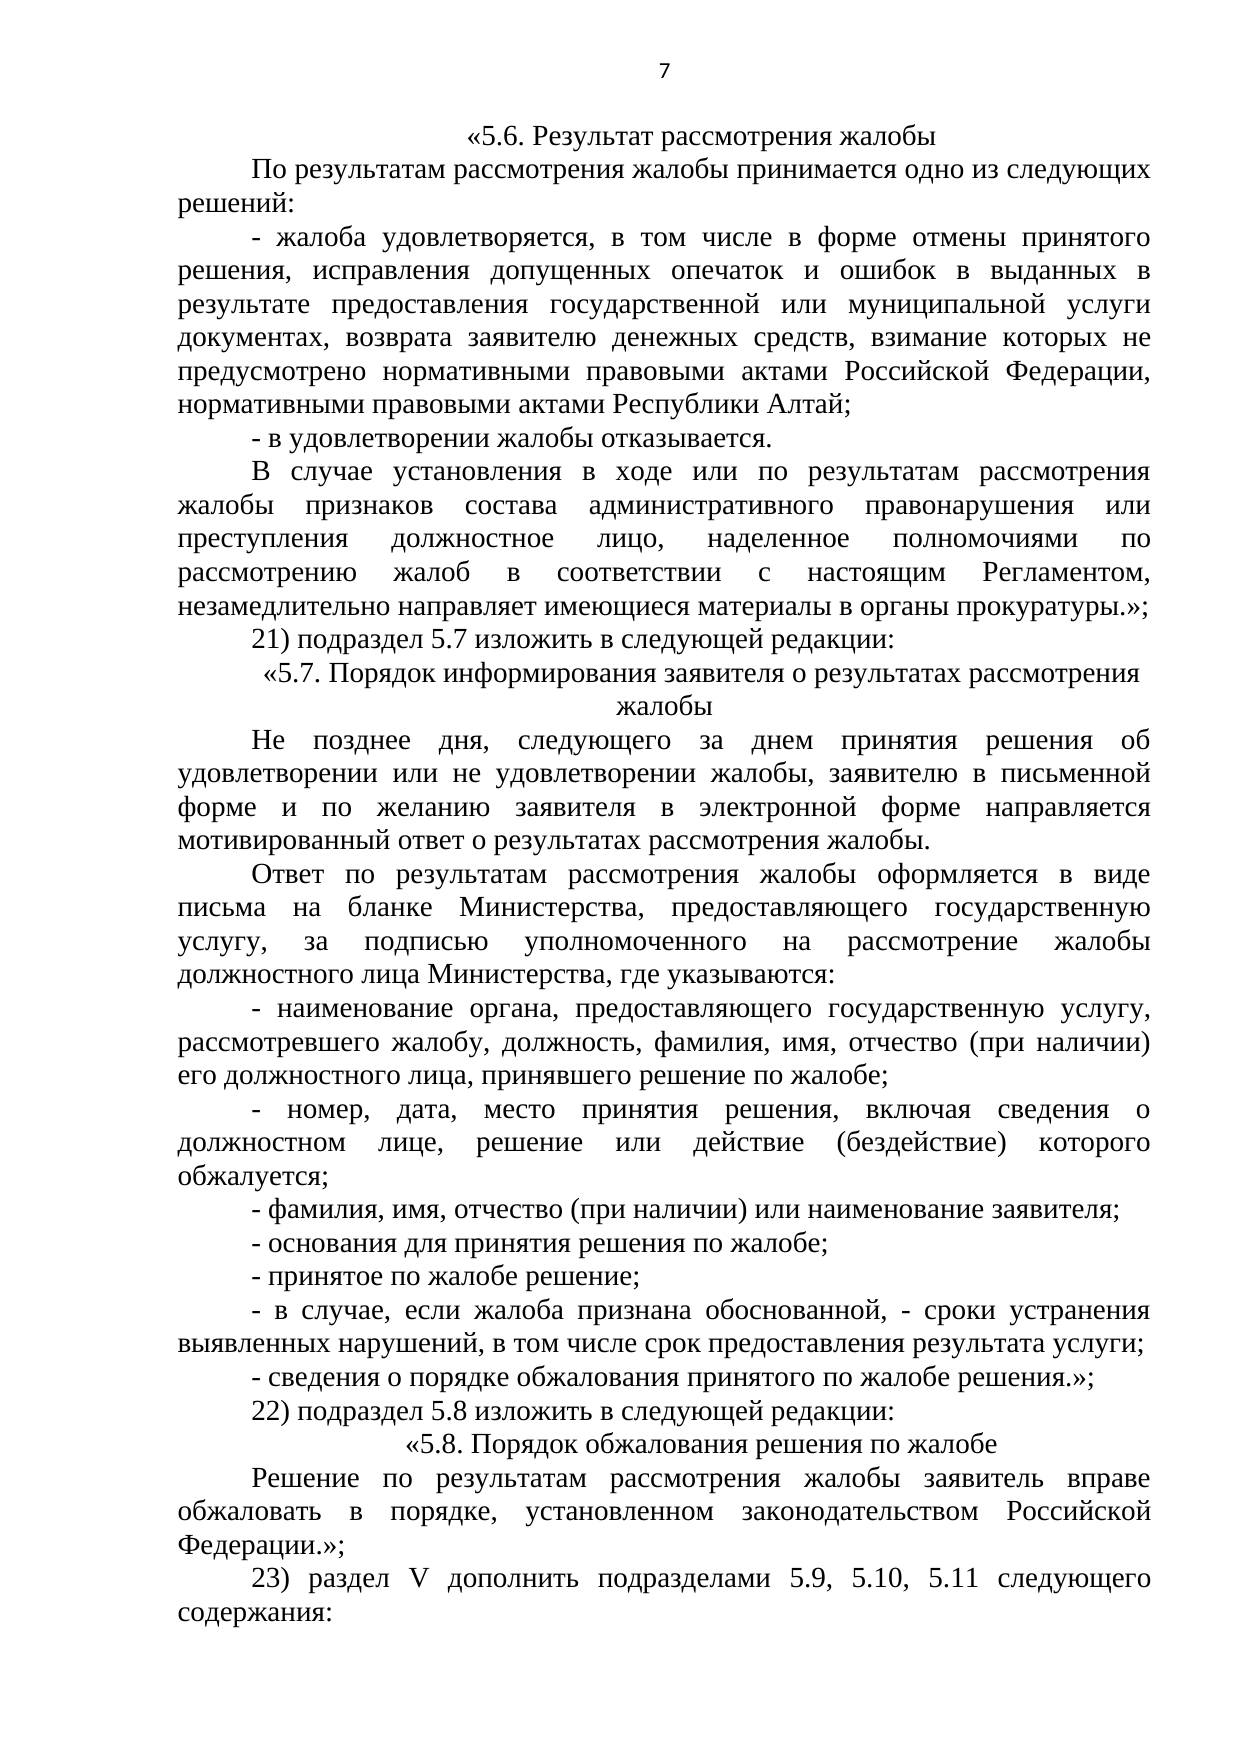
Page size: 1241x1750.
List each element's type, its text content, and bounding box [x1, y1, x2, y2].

text - жалоба удовлетворяется, в том числе в форме отмены принятого решения, исправления допущенных опечаток и ошибок в выданных в результате предоставления государственной или муниципальной услуги документах, возврата заявителю денежных средств, взимание которых не предусмотрено нормативными правовыми актами Российской Федерации, нормативными правовыми актами Республики Алтай; [177, 219, 1152, 420]
text - сведения о порядке обжалования принятого по жалобе решения.»; [177, 1359, 1152, 1393]
text «5.7. Порядок информирования заявителя о результатах рассмотрения жалобы [177, 655, 1152, 722]
text В случае установления в ходе или по результатам рассмотрения жалобы признаков состава административного правонарушения или преступления должностное лицо, наделенное полномочиями по рассмотрению жалоб в соответствии с настоящим Регламентом, незамедлительно направляет имеющиеся материалы в органы прокуратуры.»; [177, 453, 1152, 621]
text - в удовлетворении жалобы отказывается. [177, 420, 1152, 453]
text - наименование органа, предоставляющего государственную услугу, рассмотревшего жалобу, должность, фамилия, имя, отчество (при наличии) его должностного лица, принявшего решение по жалобе; [177, 990, 1152, 1091]
text По результатам рассмотрения жалобы принимается одно из следующих решений: [177, 152, 1152, 219]
text Не позднее дня, следующего за днем принятия решения об удовлетворении или не удовлетворении жалобы, заявителю в письменной форме и по желанию заявителя в электронной форме направляется мотивированный ответ о результатах рассмотрения жалобы. [177, 722, 1152, 856]
text - фамилия, имя, отчество (при наличии) или наименование заявителя; [177, 1191, 1152, 1225]
text Решение по результатам рассмотрения жалобы заявитель вправе обжаловать в порядке, установленном законодательством Российской Федерации.»; [177, 1460, 1152, 1560]
text - номер, дата, место принятия решения, включая сведения о должностном лице, решение или действие (бездействие) которого обжалуется; [177, 1091, 1152, 1191]
text - принятое по жалобе решение; [177, 1258, 1152, 1292]
text - в случае, если жалоба признана обоснованной, - сроки устранения выявленных нарушений, в том числе срок предоставления результата услуги; [177, 1292, 1152, 1359]
text Ответ по результатам рассмотрения жалобы оформляется в виде письма на бланке Министерства, предоставляющего государственную услугу, за подписью уполномоченного на рассмотрение жалобы должностного лица Министерства, где указываются: [177, 856, 1152, 990]
text 23) раздел V дополнить подразделами 5.9, 5.10, 5.11 следующего содержания: [177, 1560, 1152, 1627]
text 22) подраздел 5.8 изложить в следующей редакции: [177, 1393, 1152, 1426]
text «5.8. Порядок обжалования решения по жалобе [177, 1426, 1152, 1460]
text 21) подраздел 5.7 изложить в следующей редакции: [177, 621, 1152, 655]
text - основания для принятия решения по жалобе; [177, 1225, 1152, 1258]
text «5.6. Результат рассмотрения жалобы [177, 118, 1152, 152]
